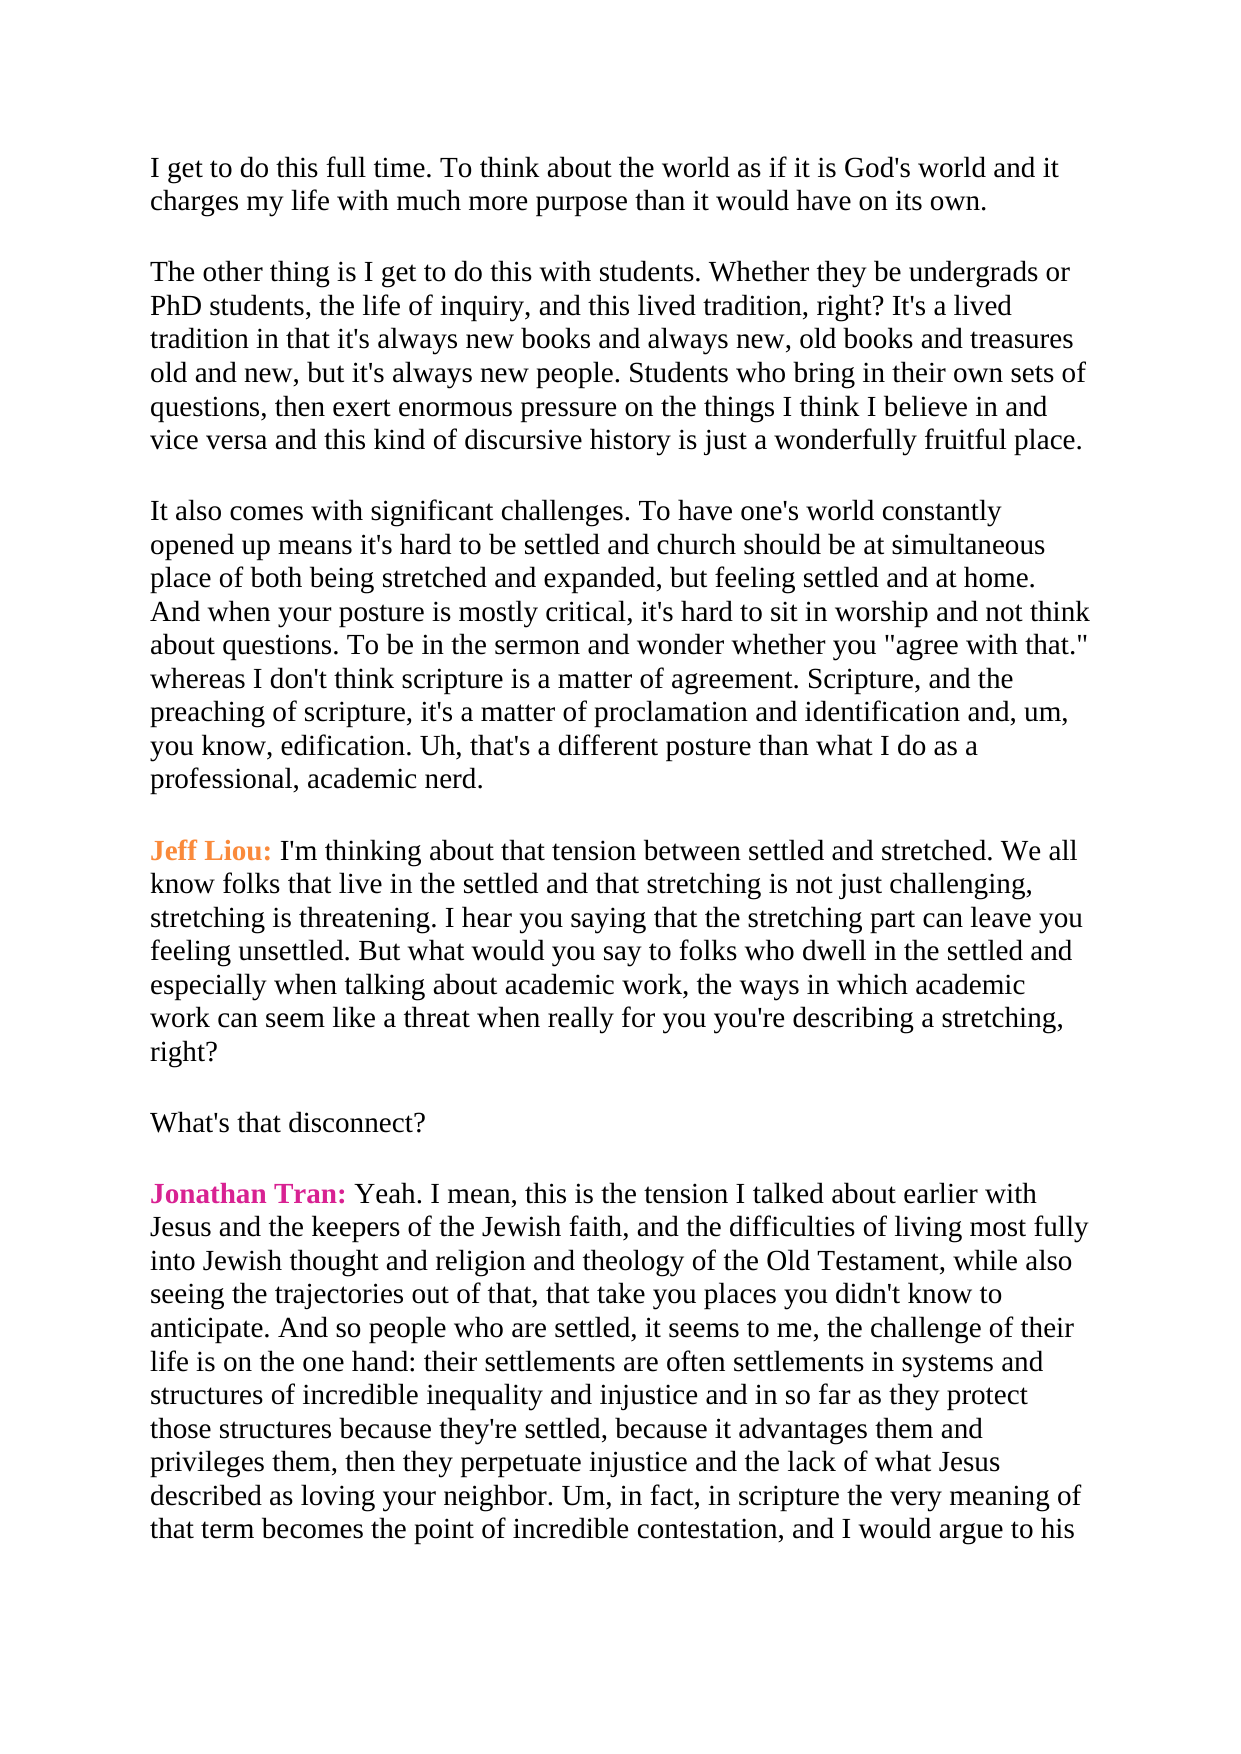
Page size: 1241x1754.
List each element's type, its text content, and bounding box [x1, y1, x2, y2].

text Jeff Liou: I'm thinking about that tension between settled and stretched. We all know folks that live in the settled and that stretching is not just challenging, stretching is threatening. I hear you saying that the stretching part can leave you feeling unsettled. But what would you say to folks who dwell in the settled and especially when talking about academic work, the ways in which academic work can seem like a threat when really for you you're describing a stretching, right? [150, 833, 1090, 1067]
text It also comes with significant challenges. To have one's world constantly opened up means it's hard to be settled and church should be at simultaneous place of both being stretched and expanded, but feeling settled and at home. And when your posture is mostly critical, it's hard to sit in worship and not think about questions. To be in the sermon and wonder whether you "agree with that." whereas I don't think scripture is a matter of agreement. Scripture, and the preaching of scripture, it's a matter of proclamation and identification and, um, you know, edification. Uh, that's a different posture than what I do as a professional, academic nerd. [150, 493, 1090, 795]
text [150, 1176, 1090, 1545]
text The other thing is I get to do this with students. Whether they be undergrads or PhD students, the life of inquiry, and this lived tradition, right? It's a lived tradition in that it's always new books and always new, old books and treasures old and new, but it's always new people. Students who bring in their own sets of questions, then exert enormous pressure on the things I think I believe in and vice versa and this kind of discursive history is just a wonderfully fruitful place. [150, 254, 1090, 456]
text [150, 150, 1090, 217]
text What's that disconnect? [150, 1105, 1090, 1138]
